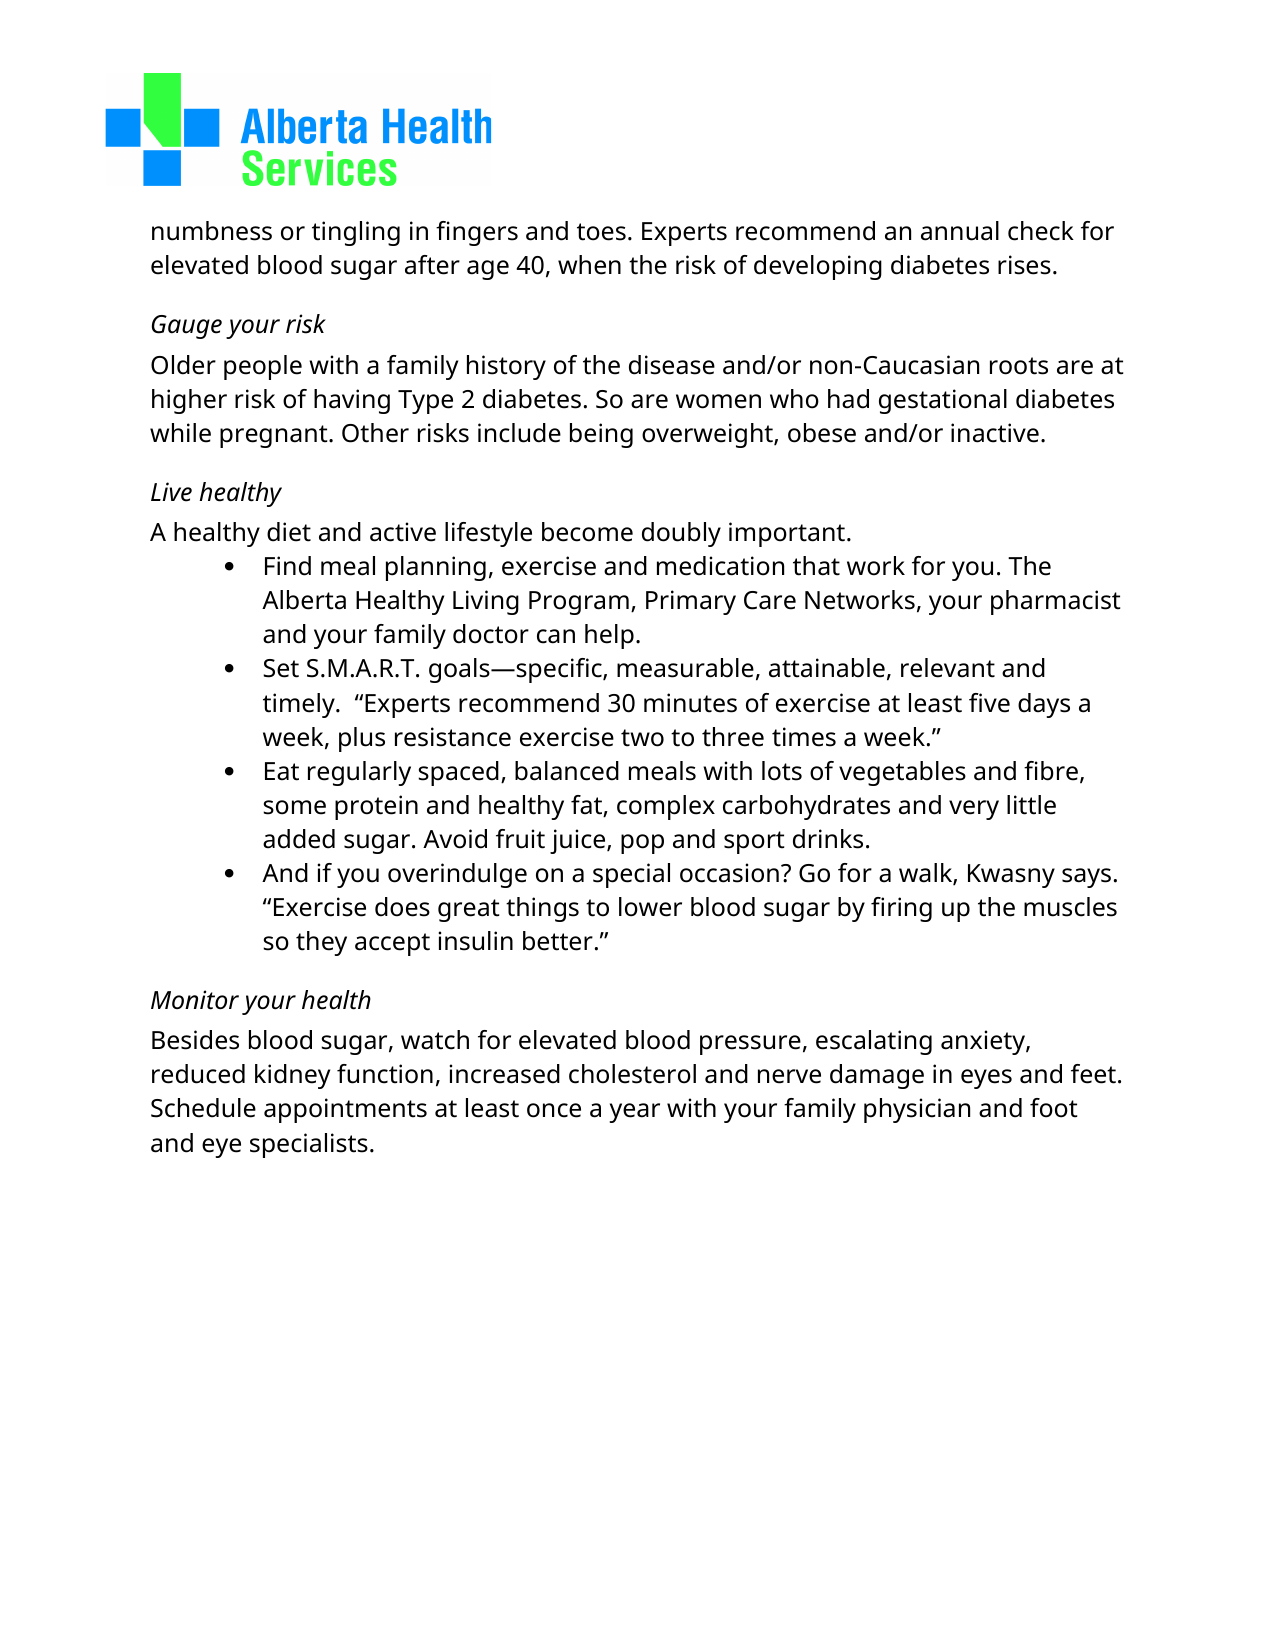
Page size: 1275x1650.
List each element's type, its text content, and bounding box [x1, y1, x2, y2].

list Set S.M.A.R.T. goals—specific, measurable, attainable, relevant and timely. “Experts recommend 30 minutes of exercise at least five days a week, plus resistance exercise two to three times a week.” [225, 651, 1125, 753]
list Find meal planning, exercise and medication that work for you. The Alberta Healthy Living Program, Primary Care Networks, your pharmacist and your family doctor can help. [225, 549, 1125, 651]
list Eat regularly spaced, balanced meals with lots of vegetables and fibre, some protein and healthy fat, complex carbohydrates and very little added sugar. Avoid fruit juice, pop and sport drinks. [225, 753, 1125, 856]
subtitle Monitor your health [150, 983, 1125, 1017]
picture [105, 73, 492, 186]
text Older people with a family history of the disease and/or non-Caucasian roots are at higher risk of having Type 2 diabetes. So are women who had gestational diabetes while pregnant. Other risks include being overweight, obese and/or inactive. [150, 347, 1125, 449]
text A healthy diet and active lifestyle become doubly important. [150, 515, 1125, 549]
list And if you overindulge on a special occasion? Go for a walk, Kwasny says. “Exercise does great things to lower blood sugar by firing up the muscles so they accept insulin better.” [225, 856, 1125, 958]
text Besides blood sugar, watch for elevated blood pressure, escalating anxiety, reduced kidney function, increased cholesterol and nerve damage in eyes and feet. Schedule appointments at least once a year with your family physician and foot and eye specialists. [150, 1023, 1125, 1159]
subtitle Live healthy [150, 474, 1125, 509]
subtitle Gauge your risk [150, 307, 1125, 341]
